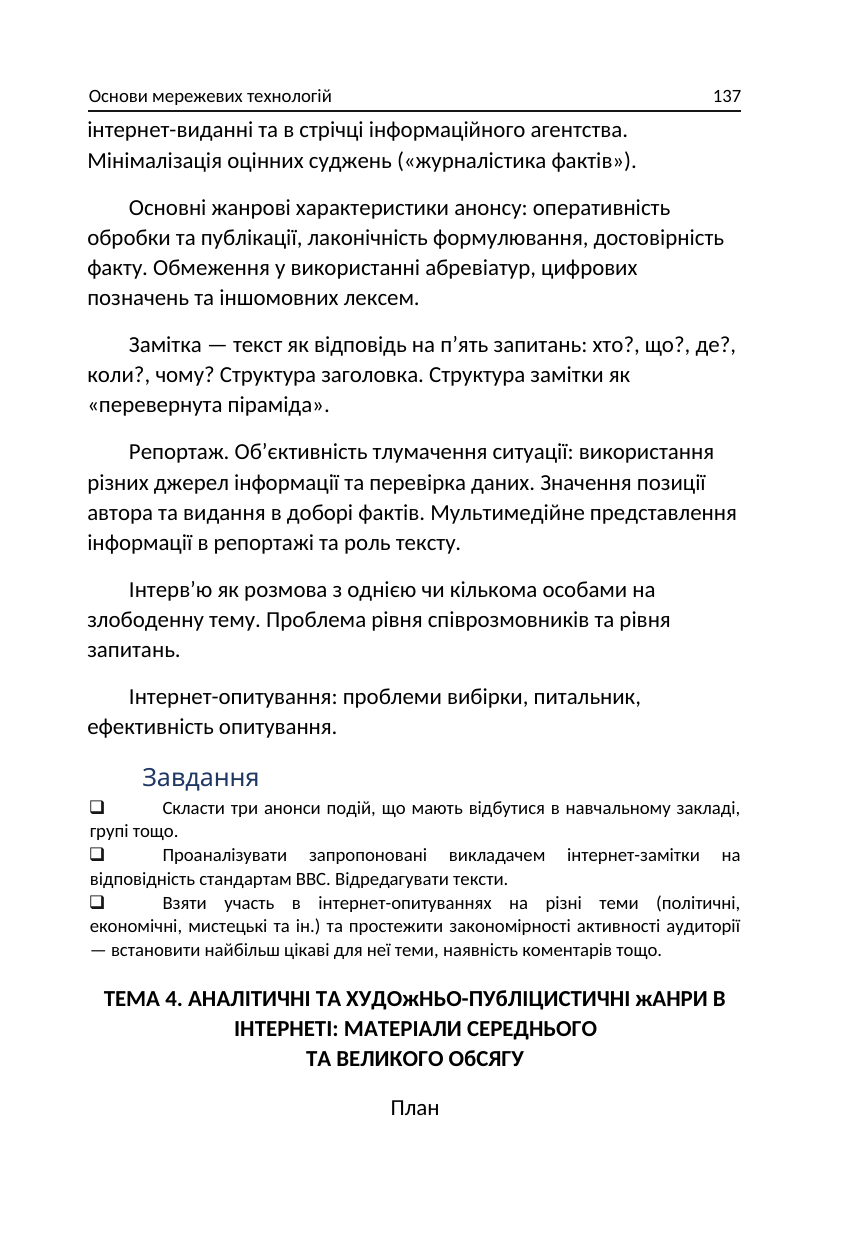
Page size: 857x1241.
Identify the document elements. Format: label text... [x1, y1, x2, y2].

subtitle Завдання [142, 759, 689, 793]
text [87, 116, 741, 174]
text Репортаж. Об’єктивність тлумачення ситуації: використання різних джерел інформації та перевірка даних. Значення позиції автора та видання в доборі фактів. Мультимедійне представлення інформації в репортажі та роль тексту. [87, 437, 741, 556]
text ТЕМА 4. АНАЛІТИЧНІ ТА ХУДОжНЬО-ПУбЛІЦИСТИЧНІ жАНРИ В ІНТЕРНЕТІ: МАТЕРІАЛИ СЕРЕДНЬОГО [88, 984, 741, 1042]
text Інтернет-опитування: проблеми вибірки, питальник, ефективність опитування. [87, 682, 741, 740]
list Проаналізувати запропоновані викладачем інтернет-замітки на відповідність стандартам ВВС. Відредагувати тексти. [88, 843, 741, 890]
text Замітка — текст як відповідь на п’ять запитань: хто?, що?, де?, коли?, чому? Структура заголовка. Структура замітки як «перевернута піраміда». [87, 330, 741, 418]
text Основні жанрові характеристики анонсу: оперативність обробки та публікації, лаконічність формулювання, достовірність факту. Обмеження у використанні абревіатур, цифрових позначень та іншомовних лексем. [87, 193, 741, 311]
text План [108, 1093, 722, 1121]
text Інтерв’ю як розмова з однією чи кількома особами на злободенну тему. Проблема рівня співрозмовників та рівня запитань. [87, 575, 741, 663]
list Взяти участь в інтернет-опитуваннях на різні теми (політичні, економічні, мистецькі та ін.) та простежити закономірності активності аудиторії — встановити найбільш цікаві для неї теми, наявність коментарів тощо. [88, 891, 741, 961]
text ТА ВЕЛИКОГО ОбСЯГУ [107, 1044, 722, 1072]
list Скласти три анонси подій, що мають відбутися в навчальному закладі, групі тощо. [88, 796, 741, 842]
